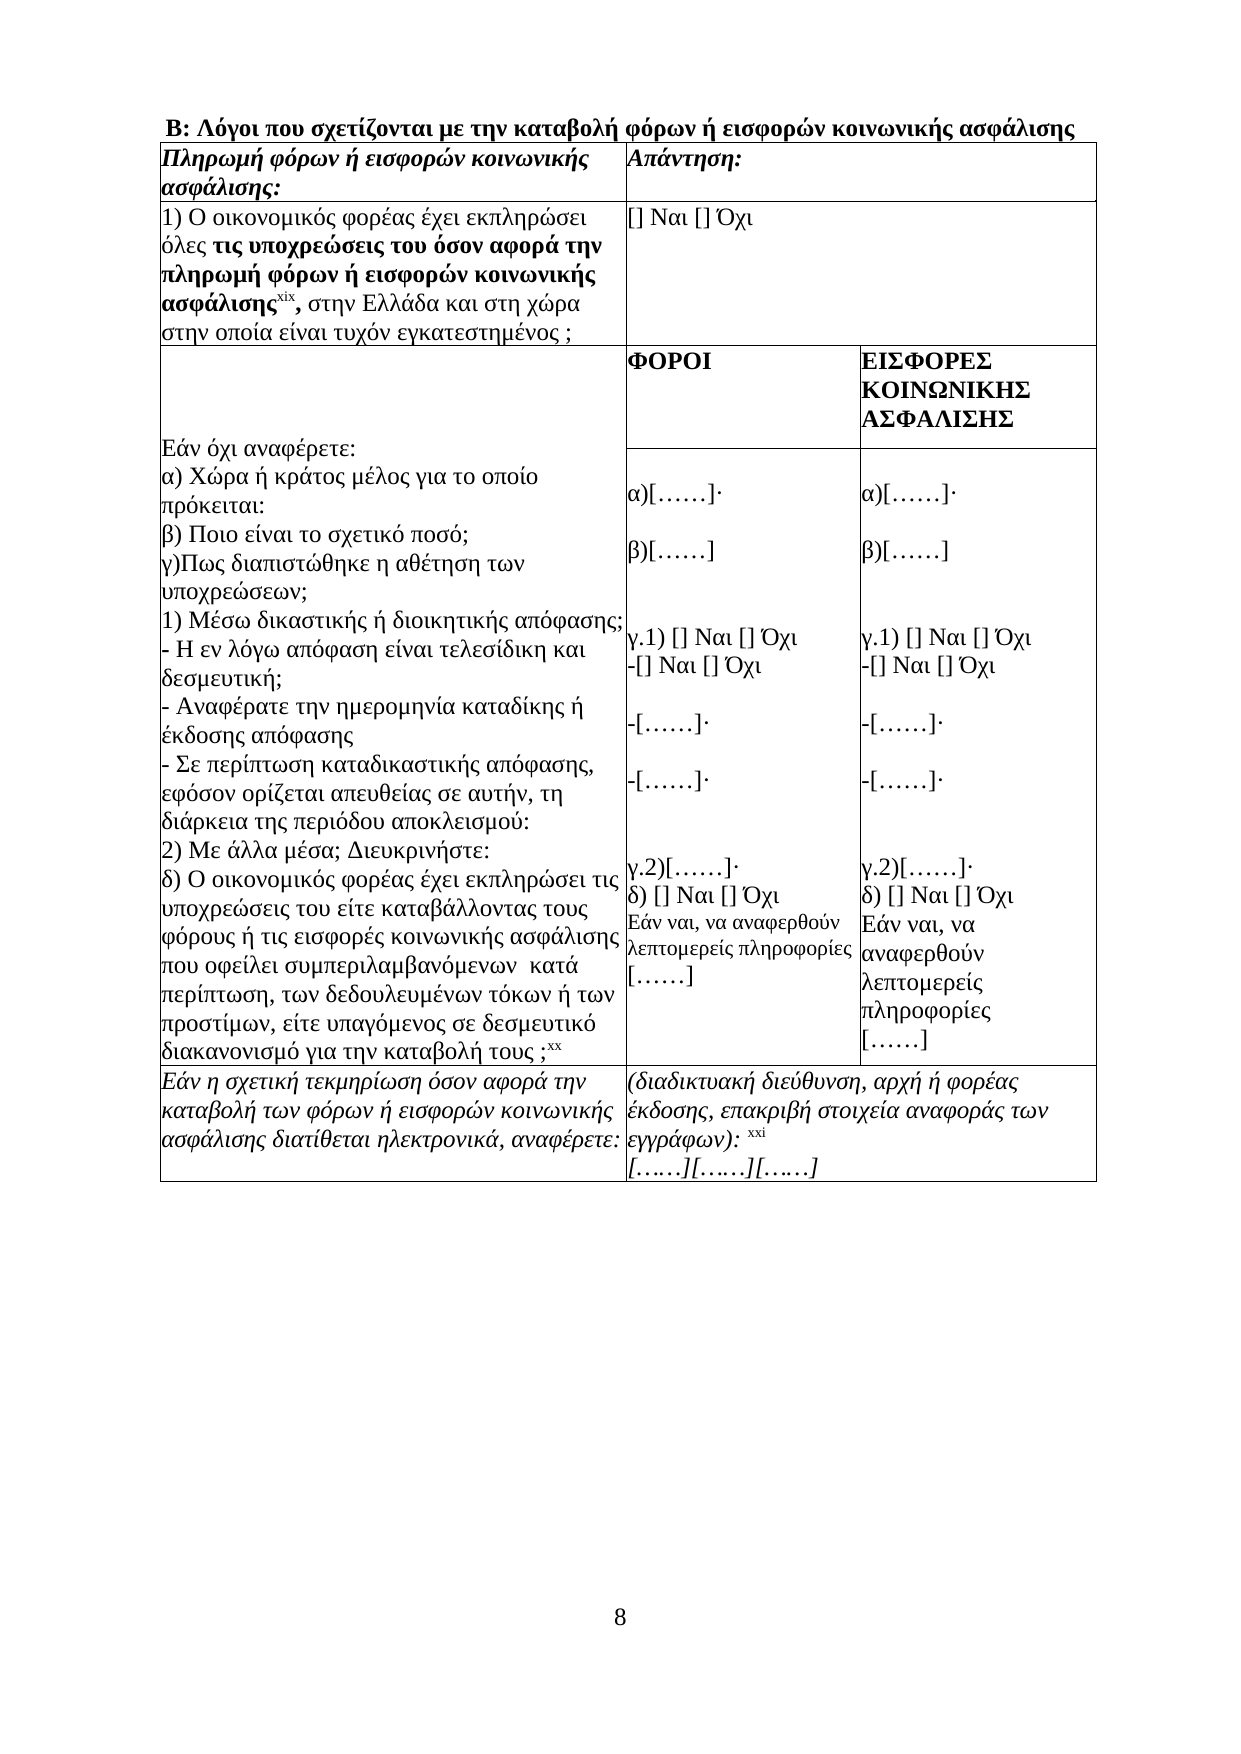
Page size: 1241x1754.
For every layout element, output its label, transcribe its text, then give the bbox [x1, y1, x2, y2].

table_cell α)[……]· β)[……] γ.1) [] Ναι [] Όχι -[] Ναι [] Όχι -[……]· -[……]· γ.2)[……]· δ) [] Ναι [] Όχι Εάν ναι, να αναφερθούν λεπτομερείς πληροφορίες [……] [627, 449, 860, 1065]
table_header Πληρωμή φόρων ή εισφορών κοινωνικής ασφάλισης: [161, 143, 626, 201]
table_cell (διαδικτυακή διεύθυνση, αρχή ή φορέας έκδοσης, επακριβή στοιχεία αναφοράς των εγγράφων): [……][……][……] [627, 1066, 1096, 1181]
table_cell α)[……]· β)[……] γ.1) [] Ναι [] Όχι -[] Ναι [] Όχι -[……]· -[……]· γ.2)[……]· δ) [] Ναι [] Όχι Εάν ναι, να αναφερθούν λεπτομερείς πληροφορίες [……] [861, 449, 1096, 1065]
table_cell Εάν η σχετική τεκμηρίωση όσον αφορά την καταβολή των φόρων ή εισφορών κοινωνικής ασφάλισης διατίθεται ηλεκτρονικά, αναφέρετε: [161, 1066, 626, 1181]
table_cell ΕΙΣΦΟΡΕΣ ΚΟΙΝΩΝΙΚΗΣ ΑΣΦΑΛΙΣΗΣ [861, 346, 1096, 448]
table_cell Εάν όχι αναφέρετε: α) Χώρα ή κράτος μέλος για το οποίο πρόκειται: β) Ποιο είναι το σχετικό ποσό; γ)Πως διαπιστώθηκε η αθέτηση των υποχρεώσεων; 1) Μέσω δικαστικής ή διοικητικής απόφασης; - Η εν λόγω απόφαση είναι τελεσίδικη και δεσμευτική; - Αναφέρατε την ημερομηνία καταδίκης ή έκδοσης απόφασης - Σε περίπτωση καταδικαστικής απόφασης, εφόσον ορίζεται απευθείας σε αυτήν, τη διάρκεια της περιόδου αποκλεισμού: 2) Με άλλα μέσα; Διευκρινήστε: δ) Ο οικονομικός φορέας έχει εκπληρώσει τις υποχρεώσεις του είτε καταβάλλοντας τους φόρους ή τις εισφορές κοινωνικής ασφάλισης που οφείλει συμπεριλαμβανόμενων κατά περίπτωση, των δεδουλευμένων τόκων ή των προστίμων, είτε υπαγόμενος σε δεσμευτικό διακανονισμό για την καταβολή τους ; [161, 346, 626, 1065]
text Β: Λόγοι που σχετίζονται με την καταβολή φόρων ή εισφορών κοινωνικής ασφάλισης [159, 113, 1081, 142]
table_header Απάντηση: [627, 143, 1096, 201]
table_cell [] Ναι [] Όχι [627, 202, 1096, 345]
table_cell ΦΟΡΟΙ [627, 346, 860, 448]
table_cell 1) Ο οικονομικός φορέας έχει εκπληρώσει όλες τις υποχρεώσεις του όσον αφορά την πληρωμή φόρων ή εισφορών κοινωνικής ασφάλισης, στην Ελλάδα και στη χώρα στην οποία είναι τυχόν εγκατεστημένος ; [161, 202, 626, 345]
